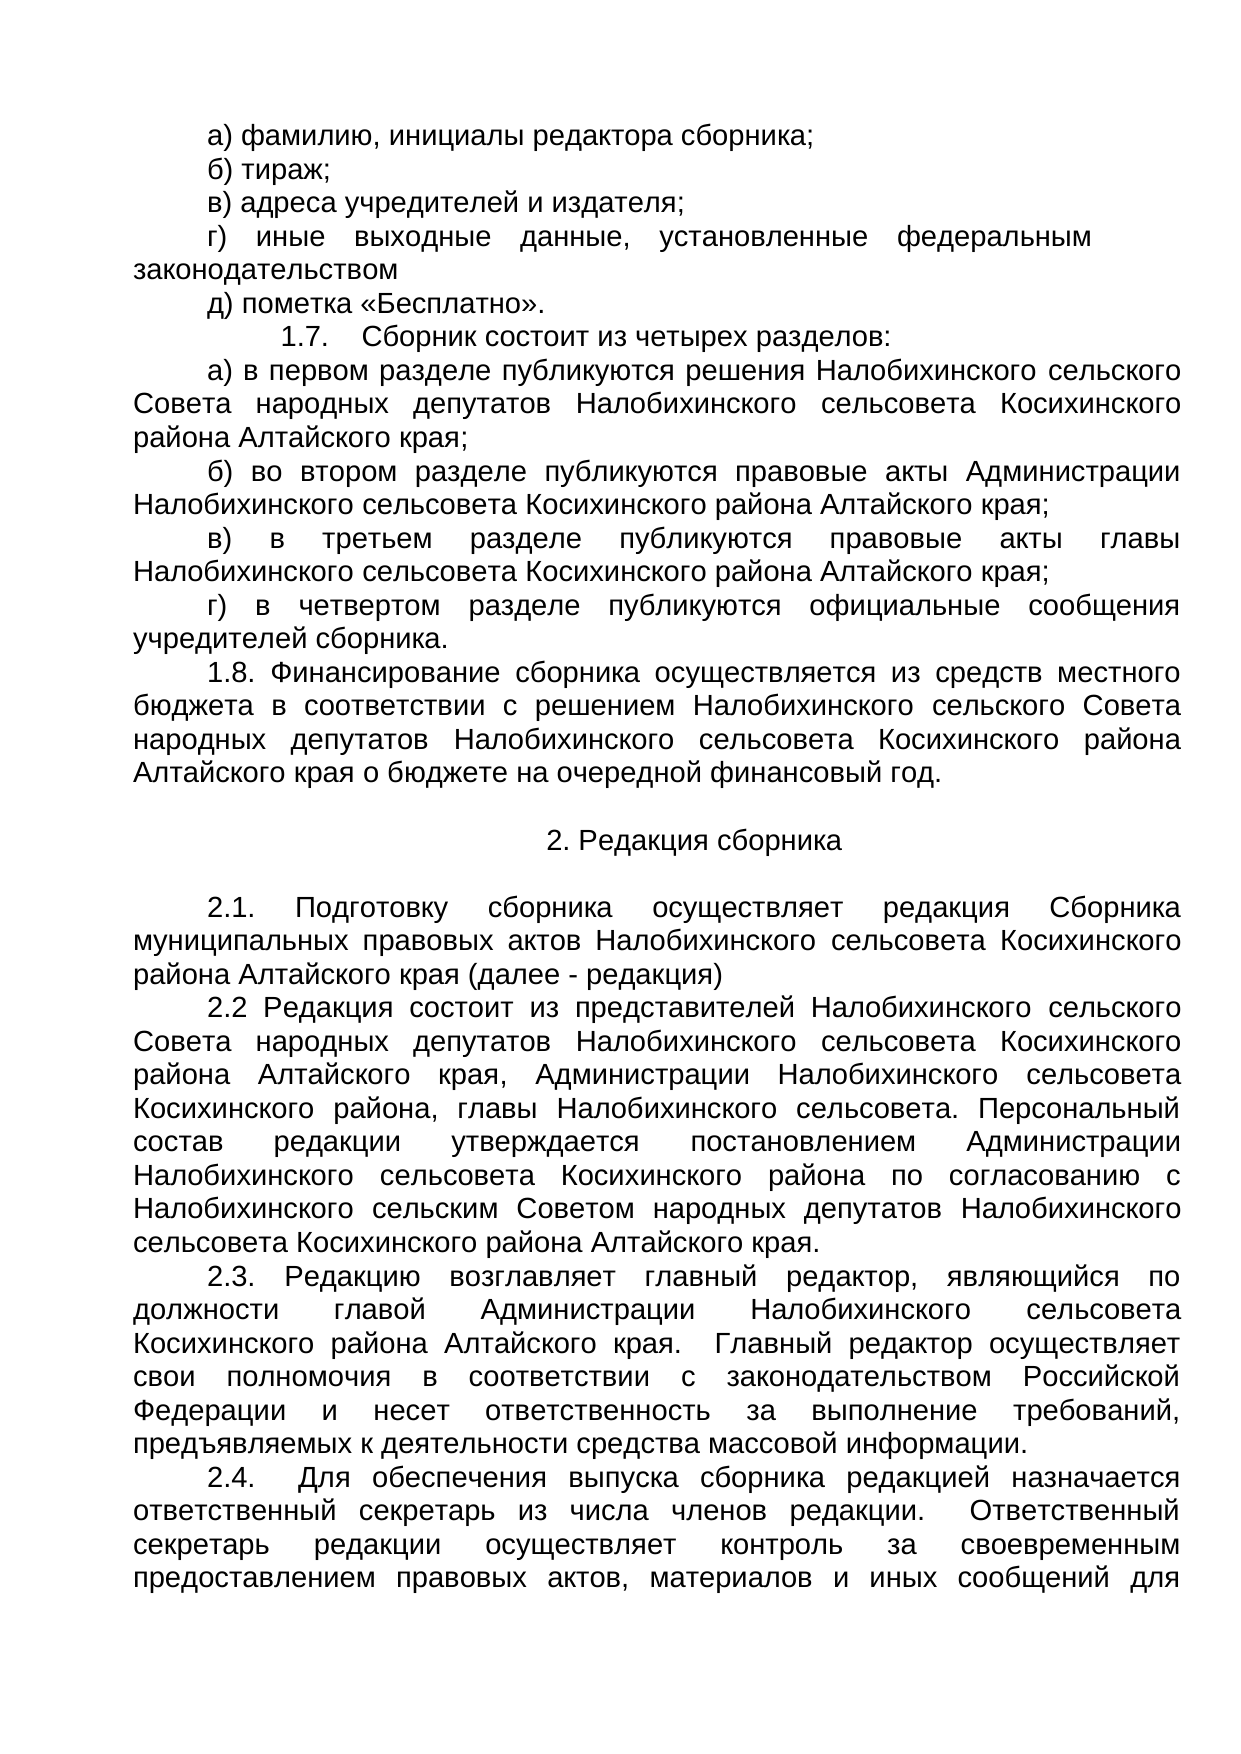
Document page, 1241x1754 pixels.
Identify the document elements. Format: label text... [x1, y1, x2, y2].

text 2.1. Подготовку сборника осуществляет редакция Сборника муниципальных правовых актов Налобихинского сельсовета Косихинского района Алтайского края (далее - редакция) [133, 889, 1181, 990]
text г) иные выходные данные, установленные федеральным законодательством [133, 219, 1093, 286]
text в) адреса учредителей и издателя; [133, 185, 1093, 219]
text б) тираж; [133, 152, 1093, 185]
text 1.7. Сборник состоит из четырех разделов: [133, 319, 1181, 353]
text а) в первом разделе публикуются решения Налобихинского сельского Совета народных депутатов Налобихинского сельсовета Косихинского района Алтайского края; [133, 353, 1181, 453]
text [133, 1460, 1181, 1594]
text г) в четвертом разделе публикуются официальные сообщения учредителей сборника. [133, 588, 1181, 655]
text б) во втором разделе публикуются правовые акты Администрации Налобихинского сельсовета Косихинского района Алтайского края; [133, 453, 1181, 521]
text 2.2 Редакция состоит из представителей Налобихинского сельского Совета народных депутатов Налобихинского сельсовета Косихинского района Алтайского края, Администрации Налобихинского сельсовета Косихинского района, главы Налобихинского сельсовета. Персональный состав редакции утверждается постановлением Администрации Налобихинского сельсовета Косихинского района по согласованию с Налобихинского сельским Советом народных депутатов Налобихинского сельсовета Косихинского района Алтайского края. [133, 990, 1181, 1258]
text 1.8. Финансирование сборника осуществляется из средств местного бюджета в соответствии с решением Налобихинского сельского Совета народных депутатов Налобихинского сельсовета Косихинского района Алтайского края о бюджете на очередной финансовый год. [133, 655, 1181, 789]
text в) в третьем разделе публикуются правовые акты главы Налобихинского сельсовета Косихинского района Алтайского края; [133, 521, 1181, 588]
text а) фамилию, инициалы редактора сборника; [133, 118, 1093, 152]
text 2.3. Редакцию возглавляет главный редактор, являющийся по должности главой Администрации Налобихинского сельсовета Косихинского района Алтайского края. Главный редактор осуществляет свои полномочия в соответствии с законодательством Российской Федерации и несет ответственность за выполнение требований, предъявляемых к деятельности средства массовой информации. [133, 1258, 1181, 1460]
text 2. Редакция сборника [133, 822, 1181, 856]
text д) пометка «Бесплатно». [133, 286, 1181, 319]
